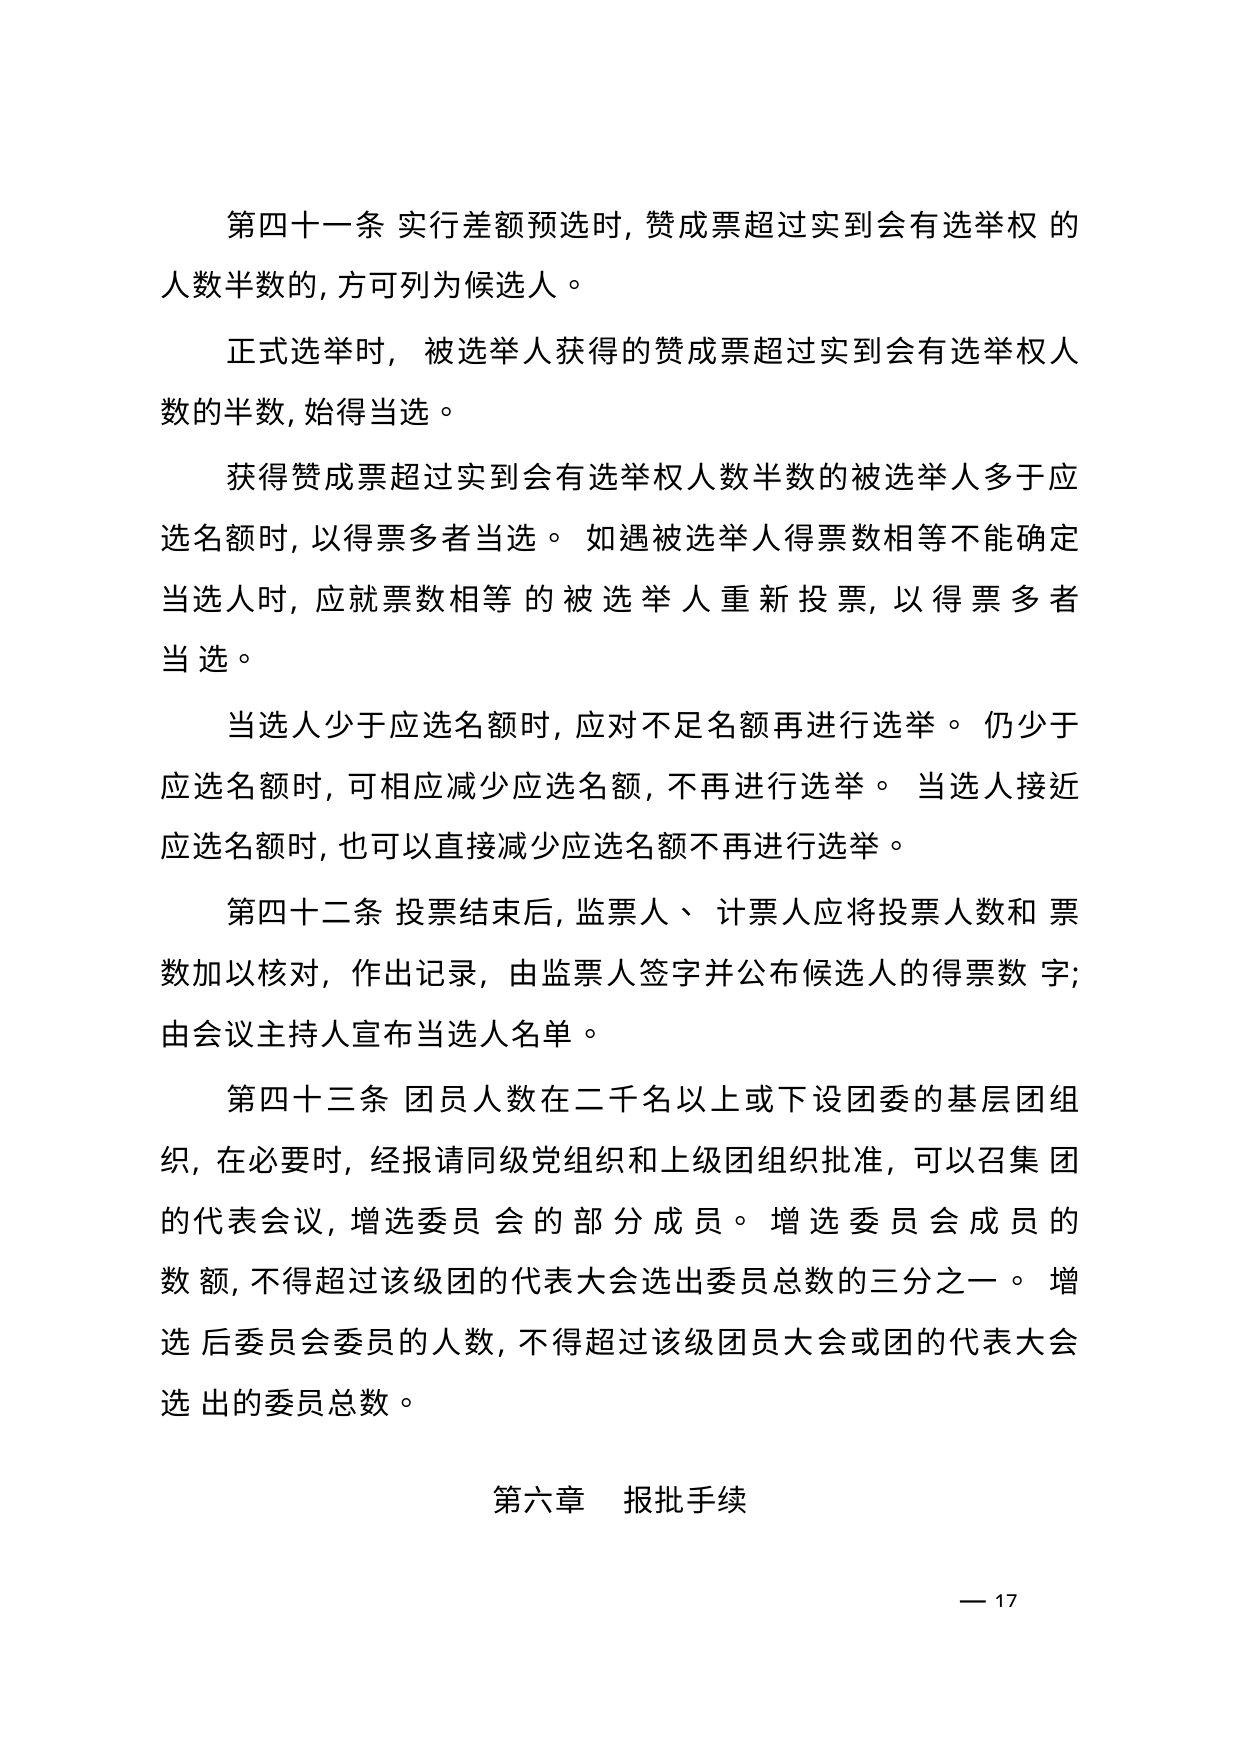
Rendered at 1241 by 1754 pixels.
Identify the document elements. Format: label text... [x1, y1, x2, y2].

text 第四十一条 实行差额预选时, 赞成票超过实到会有选举权 的人数半数的, 方可列为候选人。 [160, 204, 1080, 306]
text 第四十三条 团员人数在二千名以上或下设团委的基层团组 织, 在必要时, 经报请同级党组织和上级团组织批准, 可以召集 团的代表会议, 增选委员 会 的 部 分 成 员。 增 选 委 员 会 成 员 的 数 额, 不得超过该级团的代表大会选出委员总数的三分之一。 增选 后委员会委员的人数, 不得超过该级团员大会或团的代表大会选 出的委员总数。 [160, 1078, 1080, 1423]
text 正式选举时, 被选举人获得的赞成票超过实到会有选举权人 数的半数, 始得当选。 [160, 330, 1080, 432]
text 当选人少于应选名额时, 应对不足名额再进行选举。 仍少于 应选名额时, 可相应减少应选名额, 不再进行选举。 当选人接近 应选名额时, 也可以直接减少应选名额不再进行选举。 [160, 704, 1080, 867]
text 获得赞成票超过实到会有选举权人数半数的被选举人多于应 选名额时, 以得票多者当选。 如遇被选举人得票数相等不能确定 当选人时, 应就票数相等 的 被 选 举 人 重 新 投 票, 以 得 票 多 者 当 选。 [160, 456, 1080, 680]
text 第六章 报批手续 [150, 1479, 1090, 1520]
text 第四十二条 投票结束后, 监票人、 计票人应将投票人数和 票数加以核对, 作出记录, 由监票人签字并公布候选人的得票数 字; 由会议主持人宣布当选人名单。 [160, 891, 1080, 1054]
